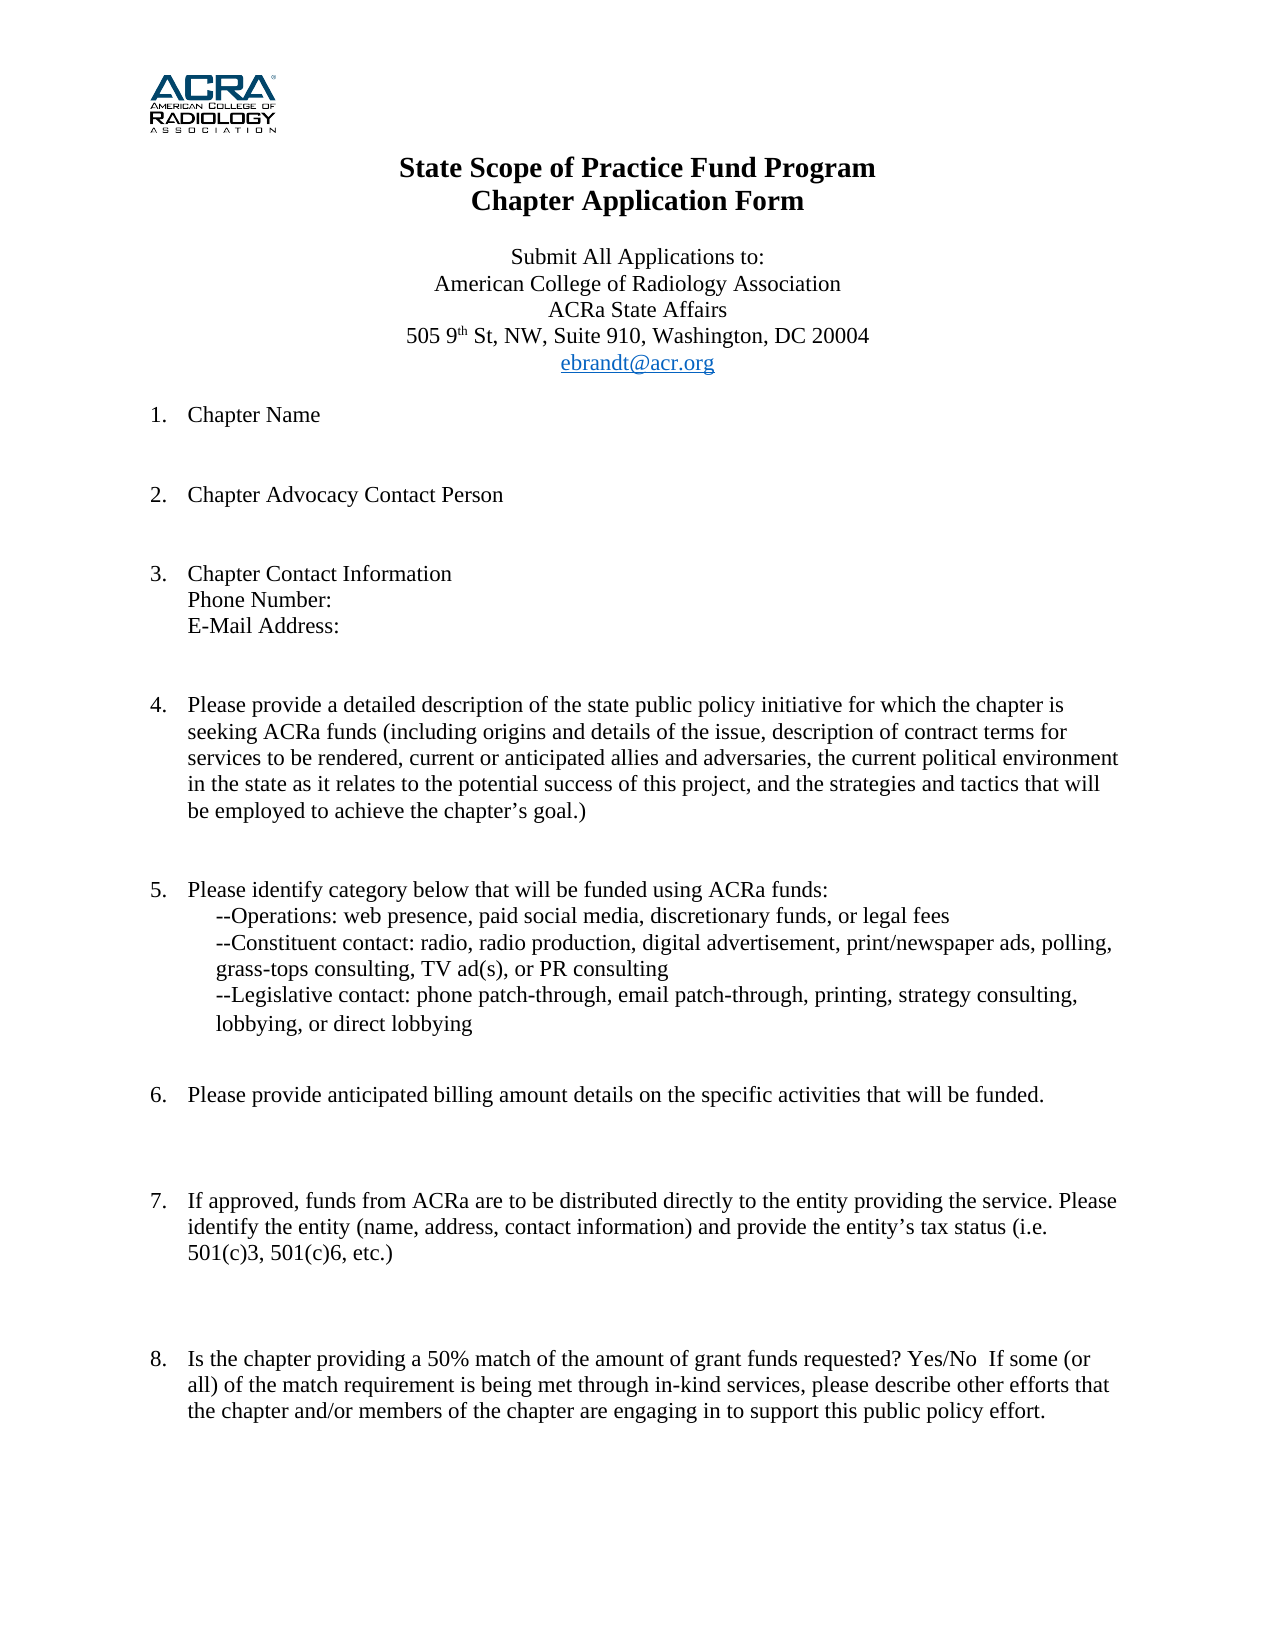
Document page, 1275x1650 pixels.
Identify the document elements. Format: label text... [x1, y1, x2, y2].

list Please provide anticipated billing amount details on the specific activities that will be funded. [150, 1081, 1125, 1108]
text State Scope of Practice Fund Program [150, 150, 1125, 183]
list Chapter Contact Information [150, 560, 1125, 586]
list Please provide a detailed description of the state public policy initiative for which the chapter is seeking ACRa funds (including origins and details of the issue, description of contract terms for services to be rendered, current or anticipated allies and adversaries, the current political environment in the state as it relates to the potential success of this project, and the strategies and tactics that will be employed to achieve the chapter’s goal.) [150, 691, 1125, 823]
text 505 9th St, NW, Suite 910, Washington, DC 20004 [150, 322, 1125, 349]
list Please identify category below that will be funded using ACRa funds: [150, 876, 1125, 902]
text ebrandt@acr.org [150, 349, 1125, 375]
text Submit All Applications to: [150, 243, 1125, 270]
list Chapter Name [150, 402, 1125, 428]
text Chapter Application Form [150, 183, 1125, 217]
text E-Mail Address: [150, 612, 1125, 639]
text American College of Radiology Association [150, 270, 1125, 296]
text --Operations: web presence, paid social media, discretionary funds, or legal fees [216, 902, 1125, 929]
text --Constituent contact: radio, radio production, digital advertisement, print/newspaper ads, polling, grass-tops consulting, TV ad(s), or PR consulting [216, 929, 1125, 981]
text Phone Number: [150, 586, 1125, 612]
list If approved, funds from ACRa are to be distributed directly to the entity providing the service. Please identify the entity (name, address, contact information) and provide the entity’s tax status (i.e. 501(c)3, 501(c)6, etc.) [150, 1187, 1125, 1266]
list Chapter Advocacy Contact Person [150, 481, 1125, 507]
picture [150, 75, 276, 133]
list Is the chapter providing a 50% match of the amount of grant funds requested? Yes/No If some (or all) of the match requirement is being met through in-kind services, please describe other efforts that the chapter and/or members of the chapter are engaging in to support this public policy effort. [150, 1345, 1125, 1424]
text ACRa State Affairs [150, 296, 1125, 322]
text --Legislative contact: phone patch-through, email patch-through, printing, strategy consulting, lobbying, or direct lobbying [216, 981, 1125, 1036]
